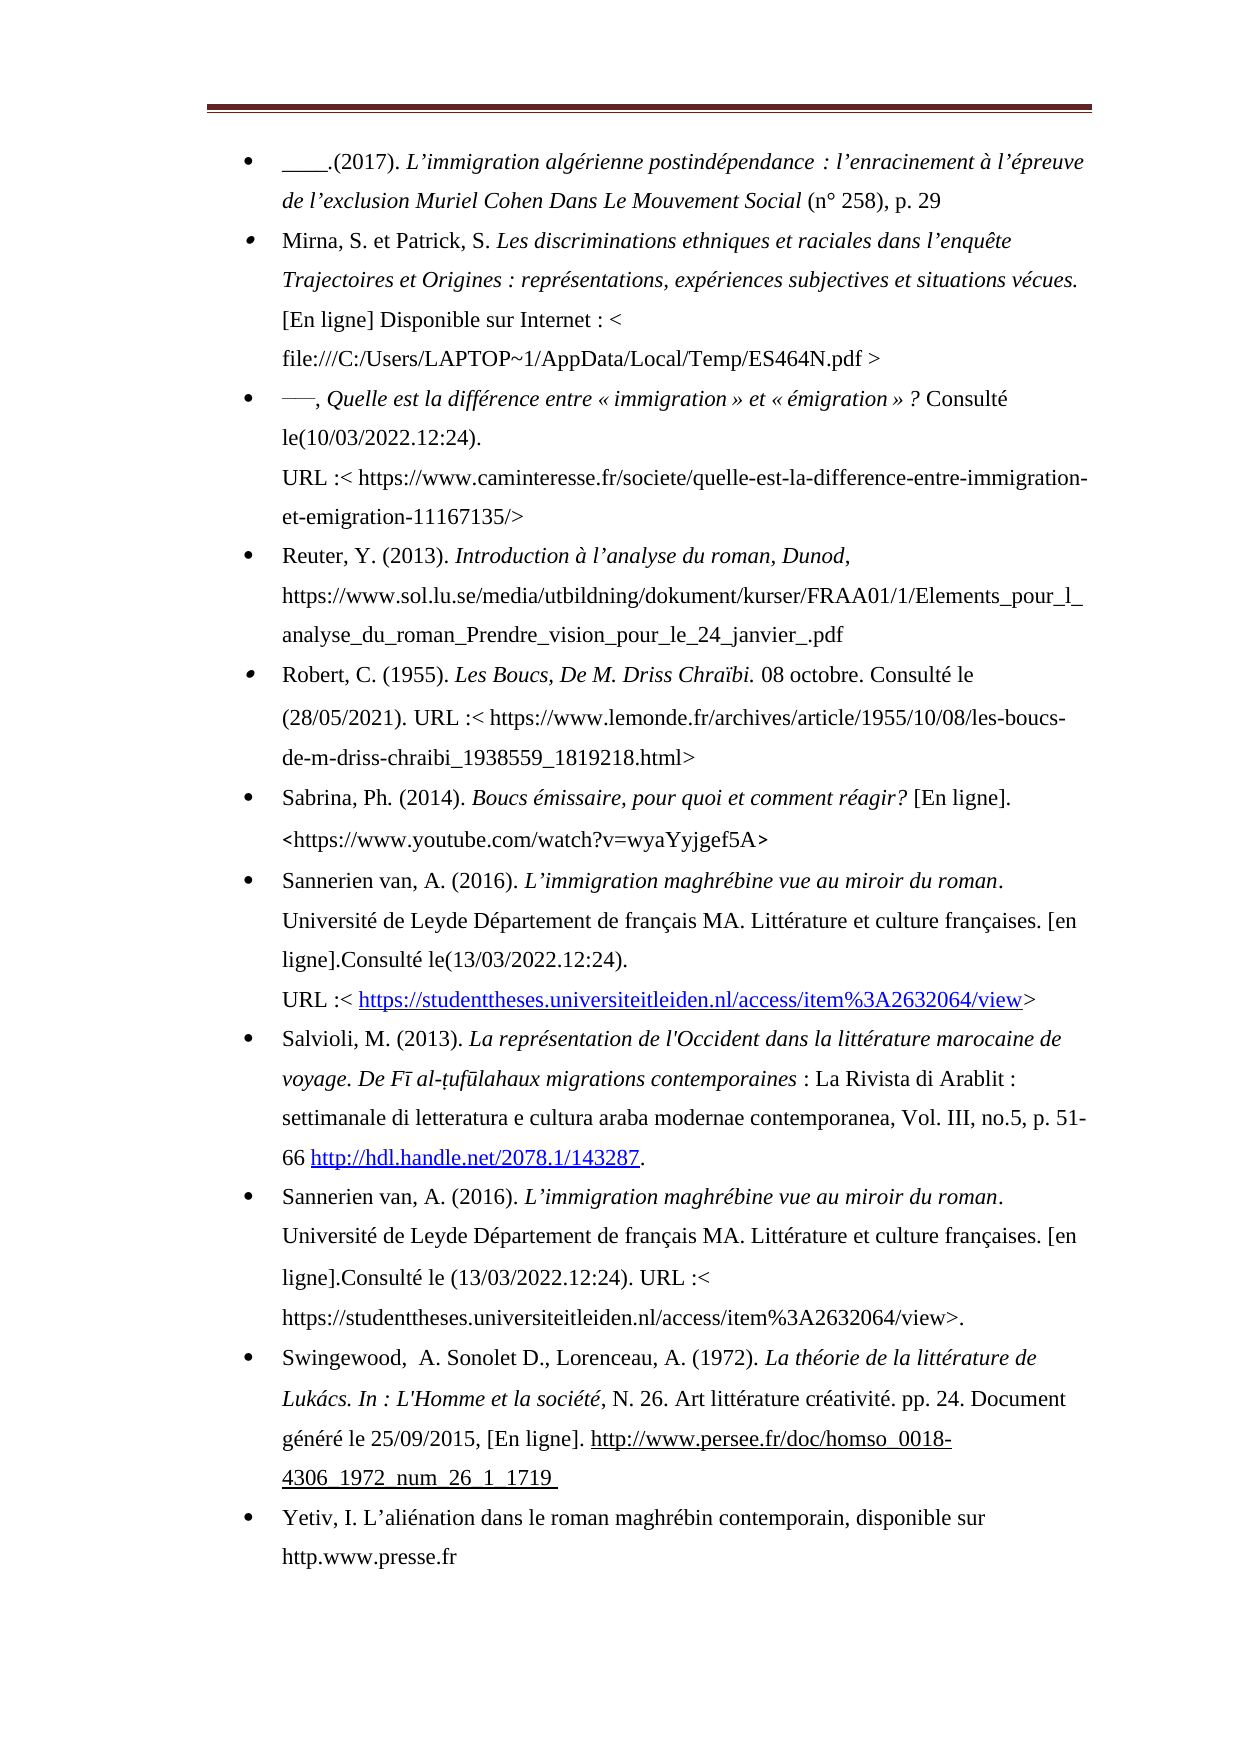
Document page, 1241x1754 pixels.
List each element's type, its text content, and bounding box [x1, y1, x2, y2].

list Salvioli, M. (2013). La représentation de l'Occident dans la littérature marocaine de voyage. De Fī al-ṭufūlahaux migrations contemporaines : La Rivista di Arablit : settimanale di letteratura e cultura araba modernae contemporanea, Vol. III, no.5, p. 51-66 http://hdl.handle.net/2078.1/143287. [244, 1025, 1092, 1170]
list Yetiv, I. L’aliénation dans le roman maghrébin contemporain, disponible sur http.www.presse.fr [244, 1504, 1092, 1570]
list _____, Quelle est la différence entre « immigration » et « émigration » ? Consulté le(10/03/2022.12:24). URL :< https://www.caminteresse.fr/societe/quelle-est-la-difference-entre-immigration-et-emigration-11167135/> [244, 384, 1092, 529]
list Sannerien van, A. (2016). L’immigration maghrébine vue au miroir du roman. Université de Leyde Département de français MA. Littérature et culture françaises. [en ligne].Consulté le(13/03/2022.12:24). URL :< https://studenttheses.universiteitleiden.nl/access/item%3A2632064/view> [244, 867, 1092, 1012]
list Sabrina, Ph. (2014). Boucs émissaire, pour quoi et comment réagir? [En ligne]. <https://www.youtube.com/watch?v=wyaYyjgef5A> [244, 783, 1092, 853]
list Sannerien van, A. (2016). L’immigration maghrébine vue au miroir du roman. Université de Leyde Département de français MA. Littérature et culture françaises. [en ligne].Consulté le (13/03/2022.12:24). URL :< https://studenttheses.universiteitleiden.nl/access/item%3A2632064/view>. [244, 1183, 1092, 1330]
list ____.(2017). L’immigration algérienne postindépendance : l’enracinement à l’épreuve de l’exclusion Muriel Cohen Dans Le Mouvement Social (n° 258), p. 29 [244, 148, 1092, 213]
list Reuter, Y. (2013). Introduction à l’analyse du roman, Dunod, https://www.sol.lu.se/media/utbildning/dokument/kurser/FRAA01/1/Elements_pour_l_analyse_du_roman_Prendre_vision_pour_le_24_janvier_.pdf [244, 542, 1092, 648]
list Swingewood, A. Sonolet D., Lorenceau, A. (1972). La théorie de la littérature de Lukács. In : L'Homme et la société, N. 26. Art littérature créativité. pp. 24. Document généré le 25/09/2015, [En ligne]. http://www.persee.fr/doc/homso_0018-4306_1972_num_26_1_1719 [244, 1343, 1092, 1491]
list Mirna, S. et Patrick, S. Les discriminations ethniques et raciales dans l’enquête Trajectoires et Origines : représentations, expériences subjectives et situations vécues. [En ligne] Disponible sur Internet : < file:///C:/Users/LAPTOP~1/AppData/Local/Temp/ES464N.pdf > [244, 227, 1092, 371]
list Robert, C. (1955). Les Boucs, De M. Driss Chraïbi. 08 octobre. Consulté le (28/05/2021). URL :< https://www.lemonde.fr/archives/article/1955/10/08/les-boucs-de-m-driss-chraibi_1938559_1819218.html> [244, 661, 1092, 770]
